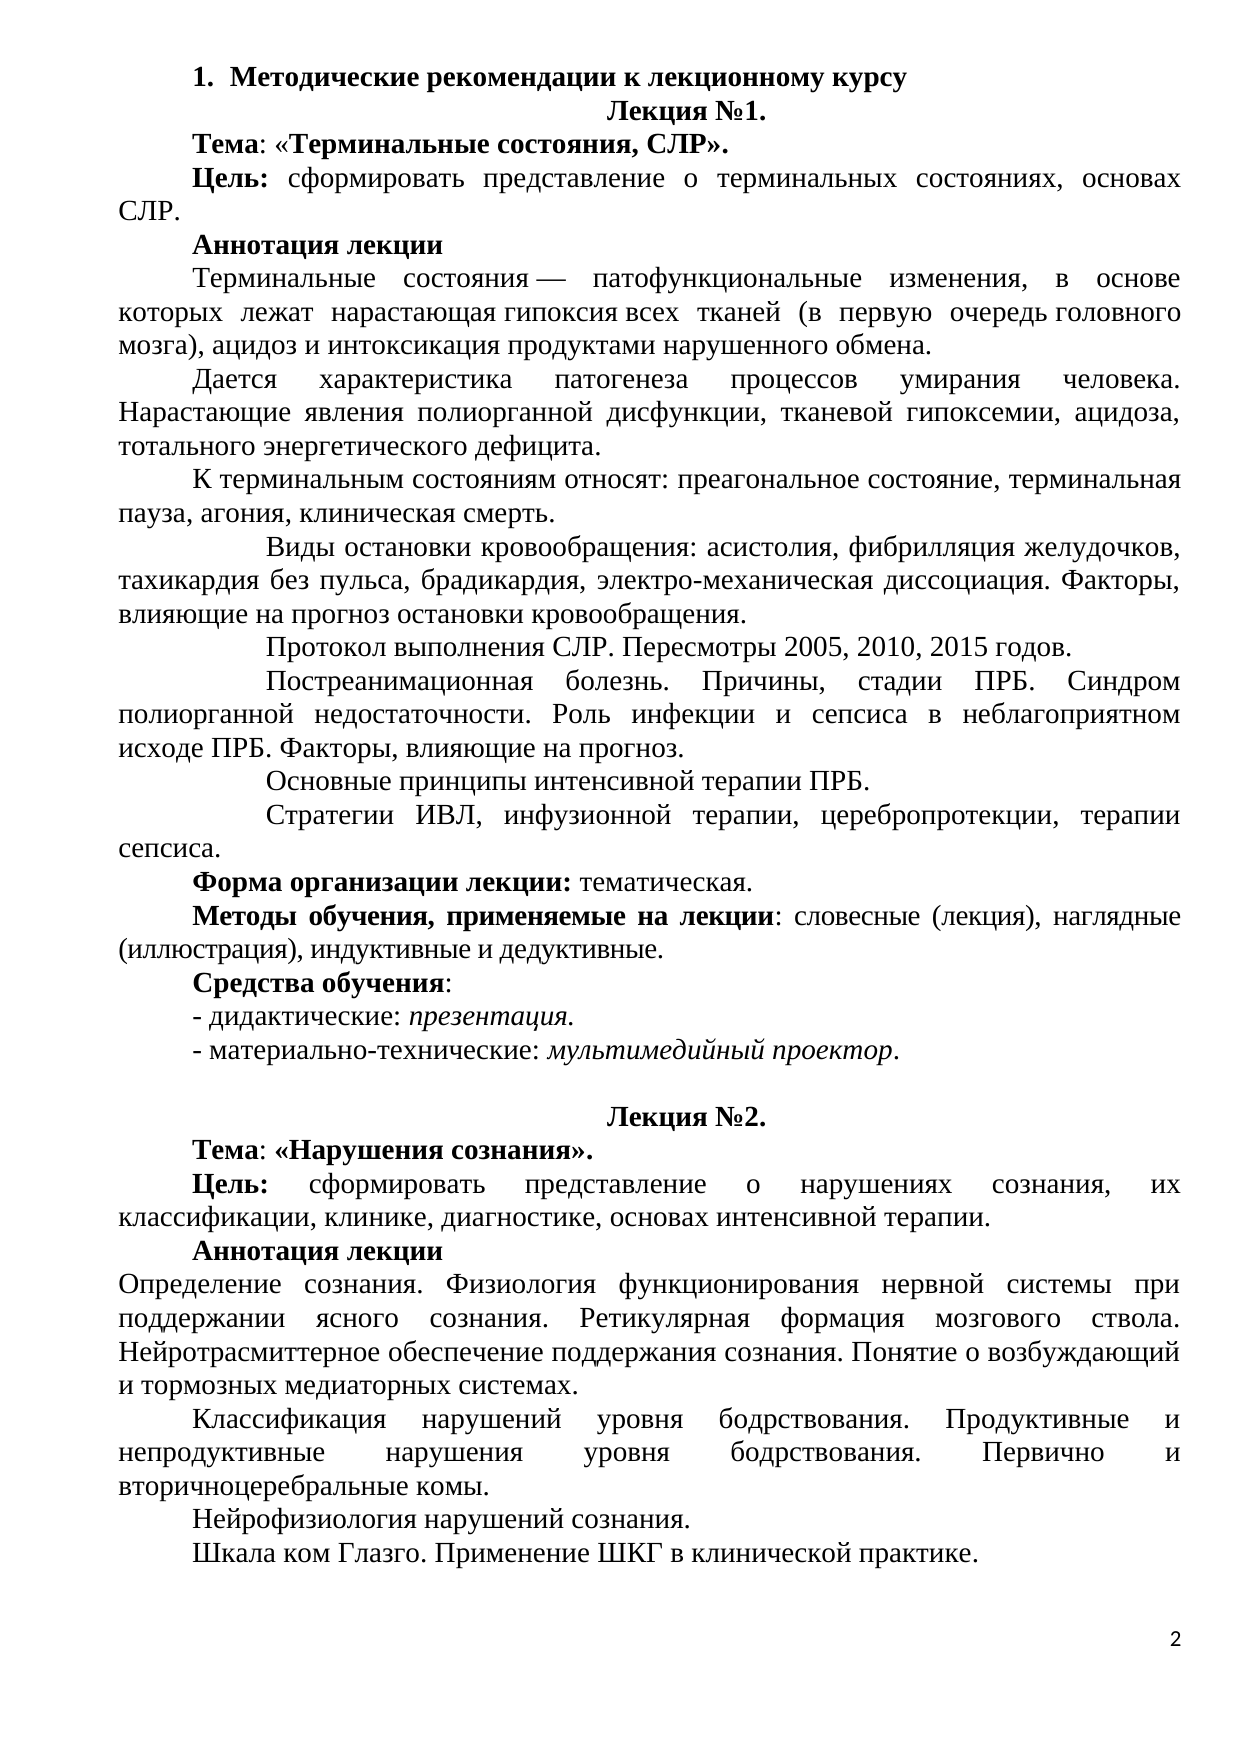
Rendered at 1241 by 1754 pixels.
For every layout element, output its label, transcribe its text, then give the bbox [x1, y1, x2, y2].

list Методические рекомендации к лекционному курсу [192, 59, 1181, 93]
text Стратегии ИВЛ, инфузионной терапии, церебропротекции, терапии сепсиса. [118, 797, 1181, 864]
text Форма организации лекции: тематическая. [118, 864, 1181, 898]
text Основные принципы интенсивной терапии ПРБ. [118, 763, 1181, 797]
text Цель: сформировать представление о терминальных состояниях, основах СЛР. [118, 160, 1181, 227]
text Дается характеристика патогенеза процессов умирания человека. Нарастающие явления полиорганной дисфункции, тканевой гипоксемии, ацидоза, тотального энергетического дефицита. [118, 361, 1181, 462]
text Аннотация лекции [118, 227, 1181, 260]
text Тема: «Терминальные состояния, СЛР». [118, 126, 1181, 160]
text Методы обучения, применяемые на лекции: словесные (лекция), наглядные (иллюстрация), индуктивные и дедуктивные. [118, 898, 1181, 965]
text Виды остановки кровообращения: асистолия, фибрилляция желудочков, тахикардия без пульса, брадикардия, электро-механическая диссоциация. Факторы, влияющие на прогноз остановки кровообращения. [118, 529, 1181, 629]
text Нейрофизиология нарушений сознания. [118, 1501, 1181, 1535]
text К терминальным состояниям относят: преагональное состояние, терминальная пауза, агония, клиническая смерть. [118, 462, 1181, 529]
text Средства обучения: [118, 965, 1181, 998]
text Тема: «Нарушения сознания». [118, 1132, 1181, 1166]
text Терминальные состояния — патофункциональные изменения, в основе которых лежат нарастающая гипоксия всех тканей (в первую очередь головного мозга), ацидоз и интоксикация продуктами нарушенного обмена. [118, 260, 1181, 361]
text Постреанимационная болезнь. Причины, стадии ПРБ. Синдром полиорганной недостаточности. Роль инфекции и сепсиса в неблагоприятном исходе ПРБ. Факторы, влияющие на прогноз. [118, 663, 1181, 763]
text Шкала ком Глазго. Применение ШКГ в клинической практике. [118, 1535, 1181, 1568]
text Лекция №2. [118, 1099, 1181, 1132]
text Аннотация лекции [118, 1233, 1181, 1267]
text Определение сознания. Физиология функционирования нервной системы при поддержании ясного сознания. Ретикулярная формация мозгового ствола. Нейротрасмиттерное обеспечение поддержания сознания. Понятие о возбуждающий и тормозных медиаторных системах. [118, 1267, 1181, 1401]
text Протокол выполнения СЛР. Пересмотры 2005, 2010, 2015 годов. [118, 629, 1181, 663]
text - материально-технические: мультимедийный проектор. [118, 1032, 1181, 1065]
text Цель: сформировать представление о нарушениях сознания, их классификации, клинике, диагностике, основах интенсивной терапии. [118, 1166, 1181, 1233]
text - дидактические: презентация. [118, 998, 1181, 1032]
text Лекция №1. [118, 93, 1181, 126]
text Классификация нарушений уровня бодрствования. Продуктивные и непродуктивные нарушения уровня бодрствования. Первично и вторичноцеребральные комы. [118, 1401, 1181, 1501]
